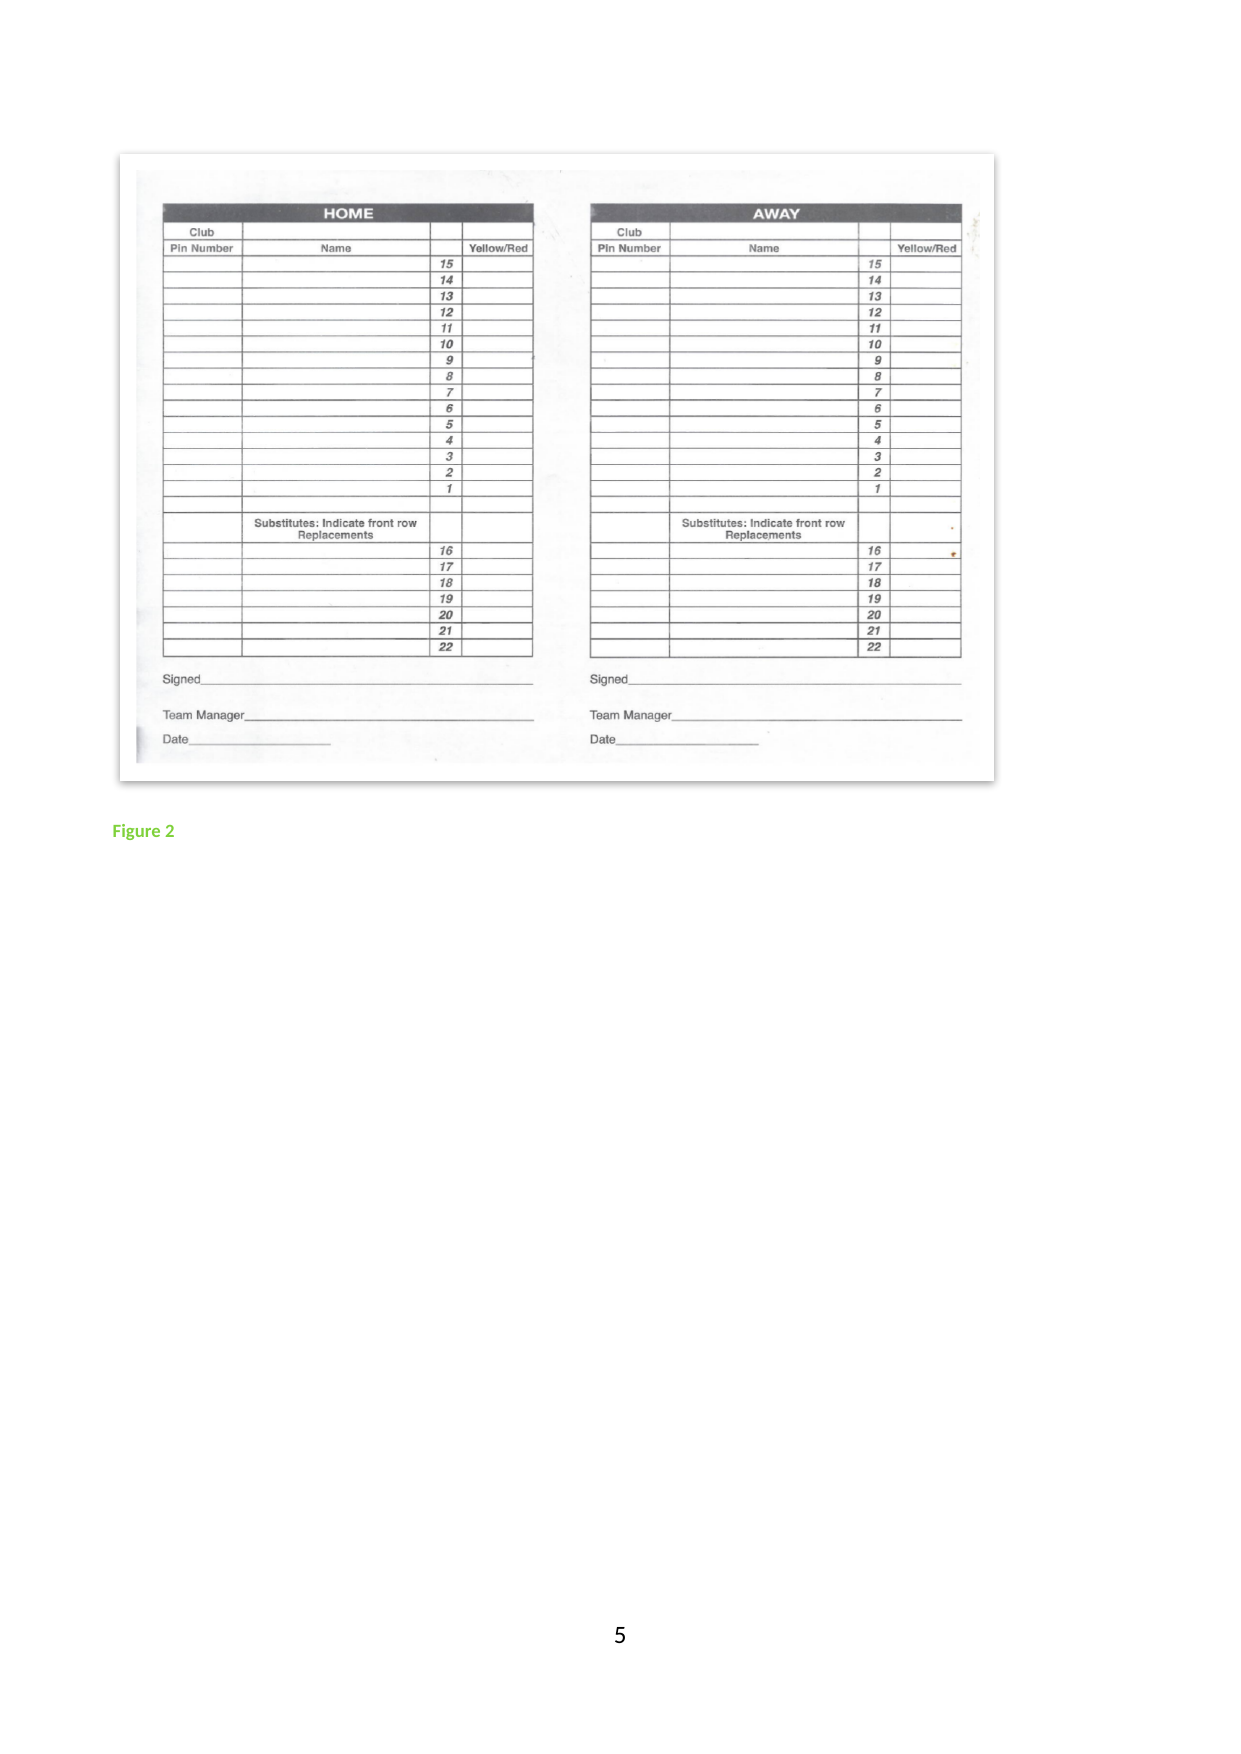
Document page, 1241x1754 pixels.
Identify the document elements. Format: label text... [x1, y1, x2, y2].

picture [134, 169, 980, 766]
text Figure 2 [112, 819, 1128, 842]
